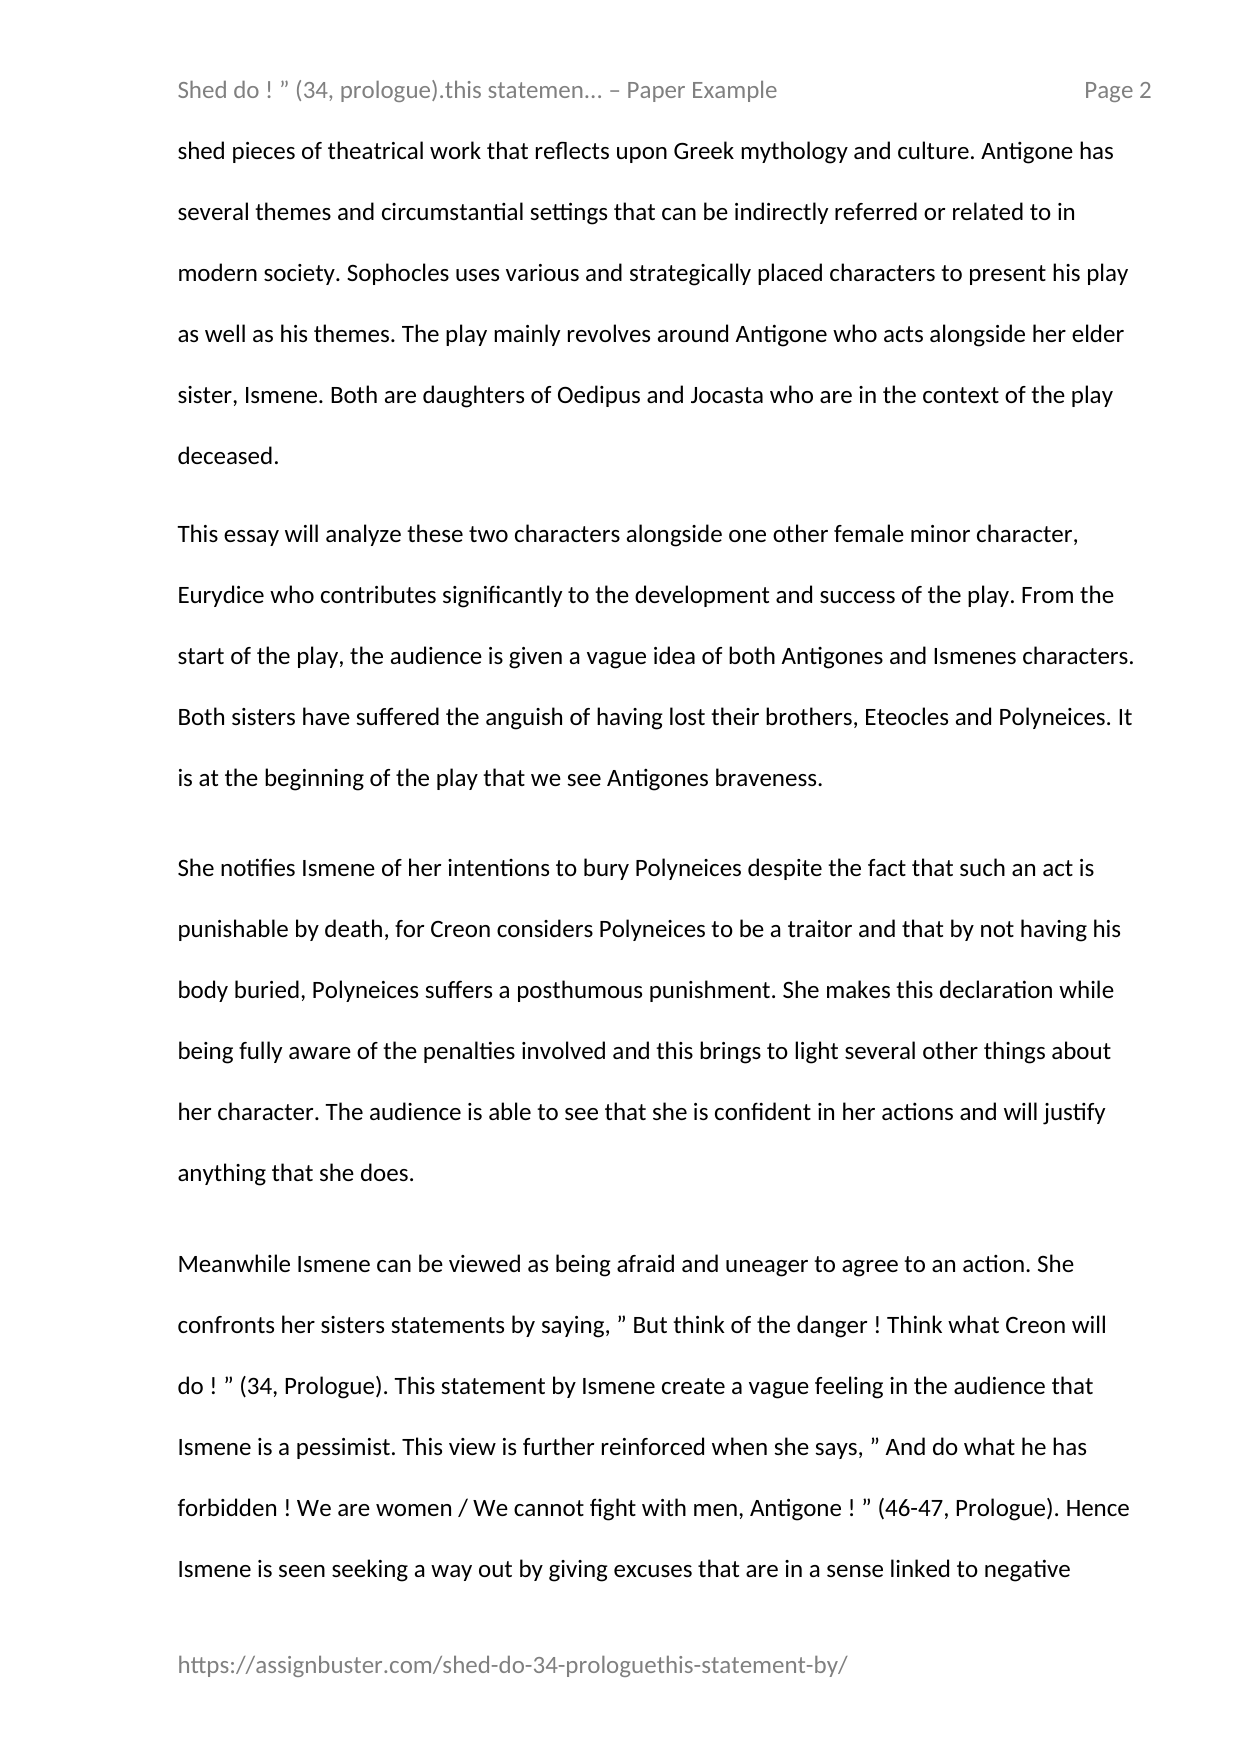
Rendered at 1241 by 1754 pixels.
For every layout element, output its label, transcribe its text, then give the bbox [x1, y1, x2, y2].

text She notifies Ismene of her intentions to bury Polyneices despite the fact that such an act is punishable by death, for Creon considers Polyneices to be a traitor and that by not having his body buried, Polyneices suffers a posthumous punishment. She makes this declaration while being fully aware of the penalties involved and this brings to light several other things about her character. The audience is able to see that she is confident in her actions and will justify anything that she does. [177, 852, 1152, 1188]
text shed pieces of theatrical work that reflects upon Greek mythology and culture. Antigone has several themes and circumstantial settings that can be indirectly referred or related to in modern society. Sophocles uses various and strategically placed characters to present his play as well as his themes. The play mainly revolves around Antigone who acts alongside her elder sister, Ismene. Both are daughters of Oedipus and Jocasta who are in the context of the play deceased. [177, 135, 1152, 471]
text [177, 1248, 1152, 1584]
text This essay will analyze these two characters alongside one other female minor character, Eurydice who contributes significantly to the development and success of the play. From the start of the play, the audience is given a vague idea of both Antigones and Ismenes characters. Both sisters have suffered the anguish of having lost their brothers, Eteocles and Polyneices. It is at the beginning of the play that we see Antigones braveness. [177, 518, 1152, 792]
